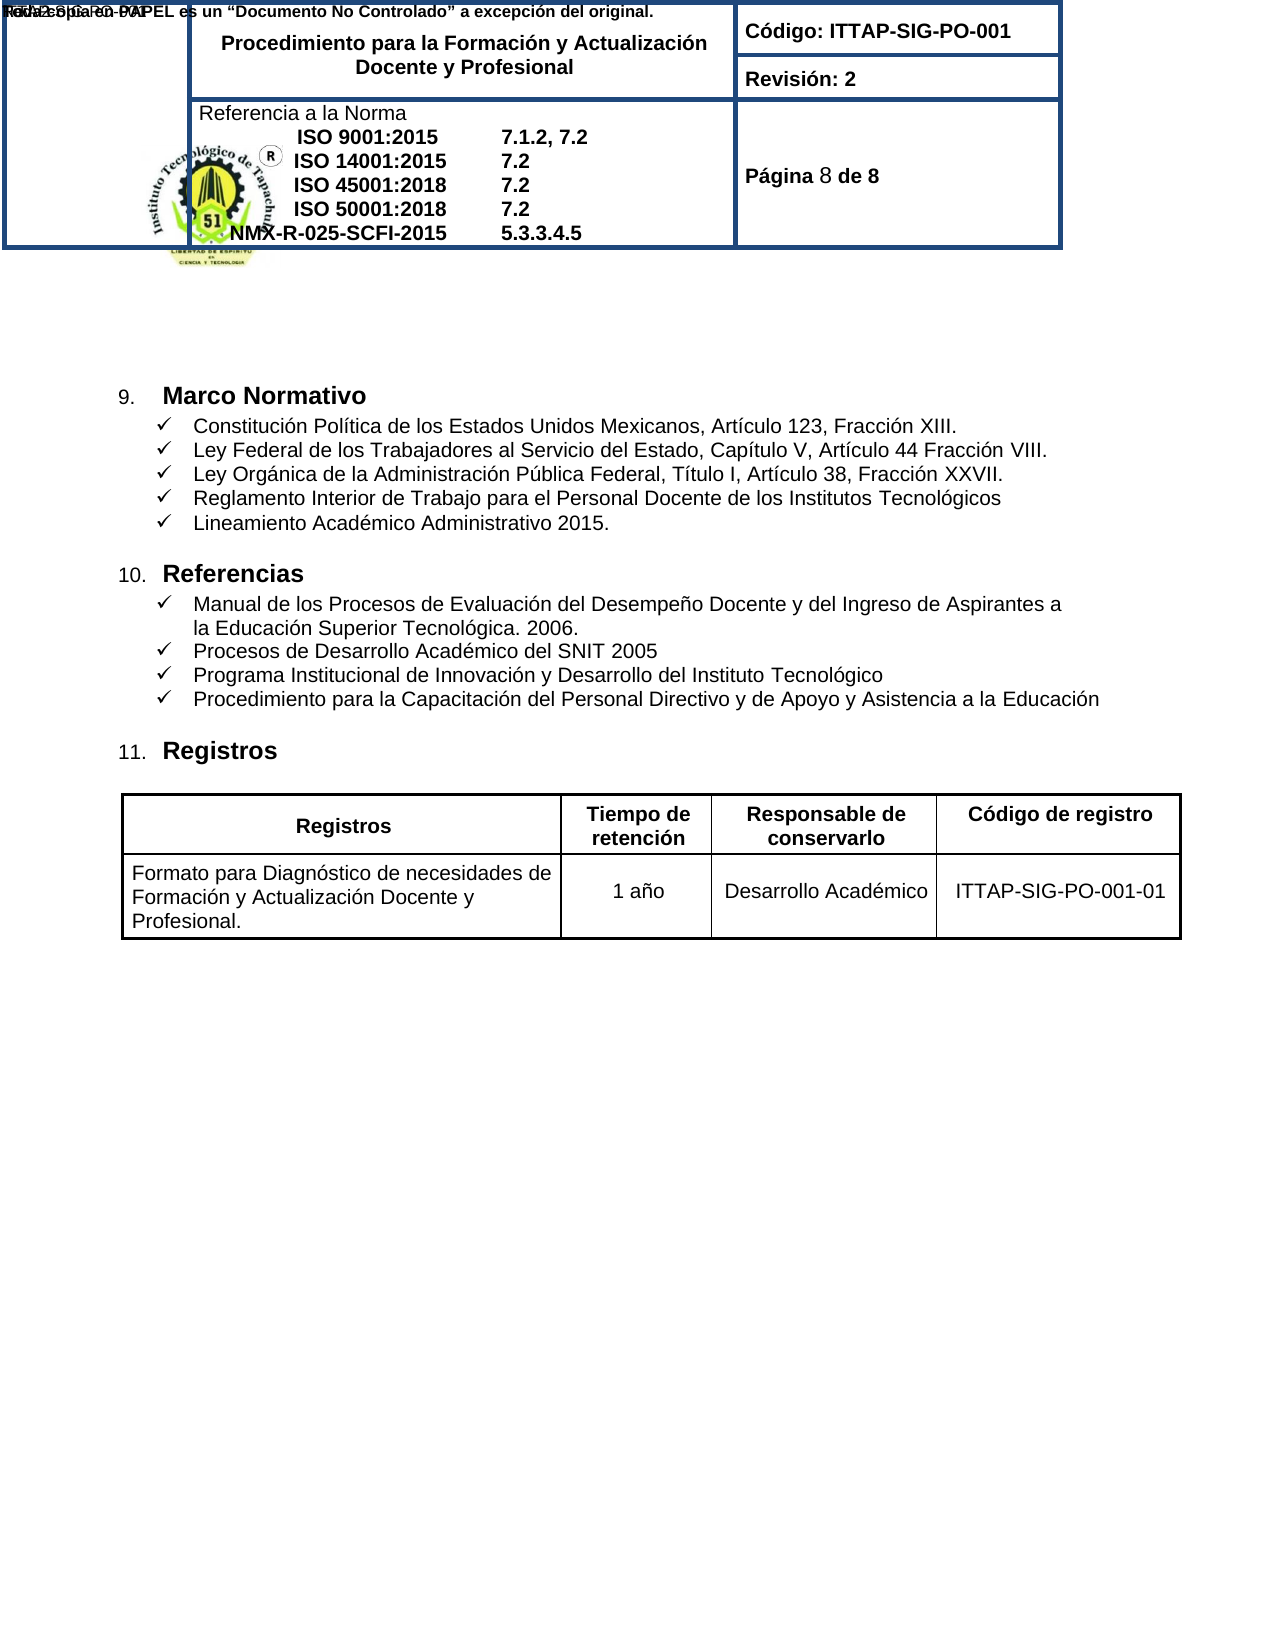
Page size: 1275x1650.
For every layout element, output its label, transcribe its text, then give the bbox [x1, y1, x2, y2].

list Constitución Política de los Estados Unidos Mexicanos, Artículo 123, Fracción XIII. [155, 414, 1192, 438]
picture [192, 145, 283, 245]
list Procesos de Desarrollo Académico del SNIT 2005 [155, 639, 1192, 663]
list Marco Normativo [118, 381, 1192, 410]
list Lineamiento Académico Administrativo 2015. [155, 510, 1192, 534]
table_header Registros [124, 796, 560, 853]
list Ley Orgánica de la Administración Pública Federal, Título I, Artículo 38, Fracción XXVII. [155, 462, 1192, 486]
table_cell 1 año [562, 855, 711, 937]
picture [141, 145, 187, 245]
picture [141, 250, 283, 268]
list Ley Federal de los Trabajadores al Servicio del Estado, Capítulo V, Artículo 44 Fracción VIII. [155, 438, 1192, 462]
list Reglamento Interior de Trabajo para el Personal Docente de los Institutos Tecnológicos [155, 486, 1192, 510]
table_cell Formato para Diagnóstico de necesidades de Formación y Actualización Docente y Profesional. [124, 855, 560, 937]
list Manual de los Procesos de Evaluación del Desempeño Docente y del Ingreso de Aspirantes a la Educación Superior Tecnológica. 2006. [156, 591, 1084, 639]
table_cell ITTAP-SIG-PO-001-01 [937, 855, 1179, 937]
subtitle Referencias [118, 558, 1192, 587]
list Procedimiento para la Capacitación del Personal Directivo y de Apoyo y Asistencia a la Educación [155, 687, 1192, 711]
table_header Responsable de conservarlo [712, 796, 936, 853]
list Programa Institucional de Innovación y Desarrollo del Instituto Tecnológico [155, 663, 1192, 687]
table_cell Desarrollo Académico [712, 855, 936, 937]
table_header Código de registro [937, 796, 1179, 853]
table_header Tiempo de retención [562, 796, 711, 853]
subtitle Registros [118, 736, 1192, 764]
